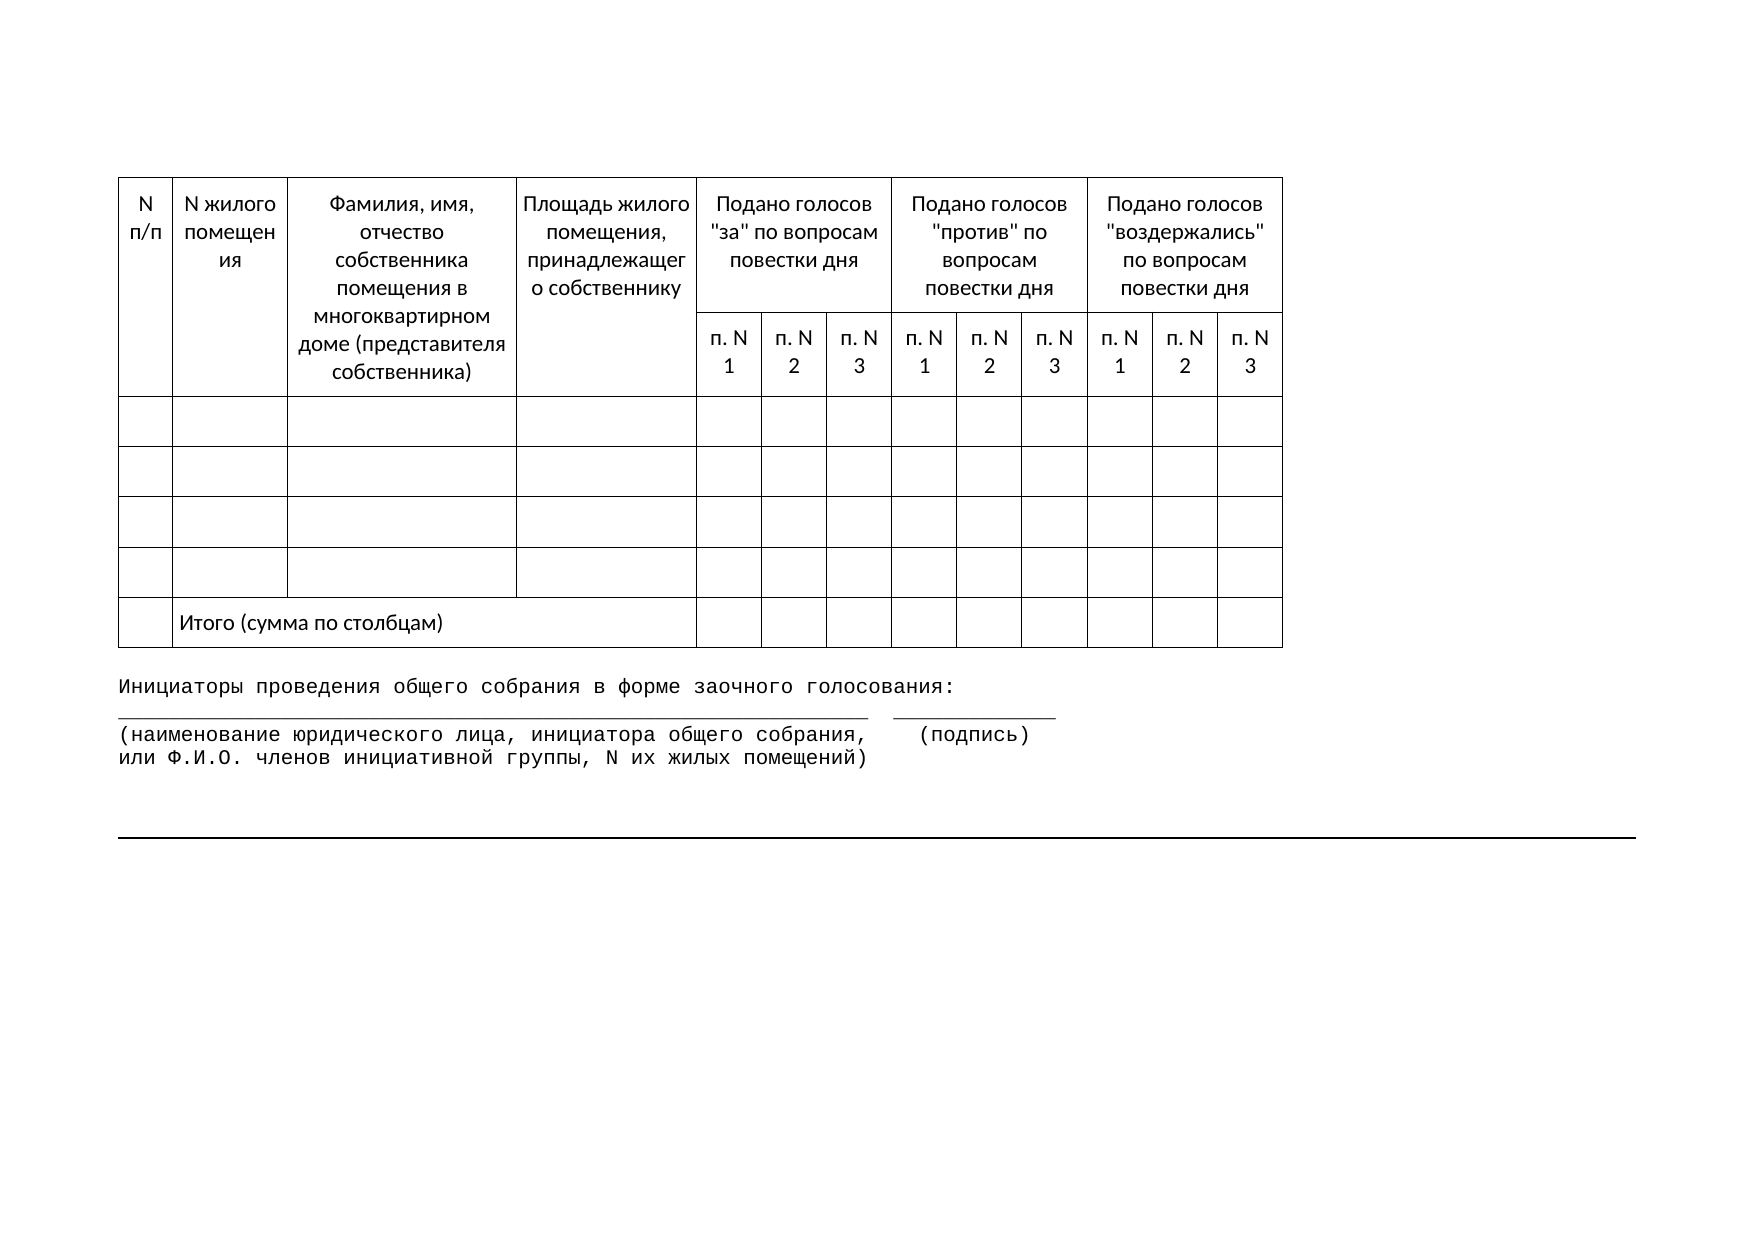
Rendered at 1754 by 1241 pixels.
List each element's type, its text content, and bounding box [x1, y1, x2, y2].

table_cell п. N 3 [827, 313, 891, 396]
table_cell [697, 598, 761, 647]
table_cell [697, 548, 761, 597]
table_cell [119, 598, 172, 647]
table_cell [1022, 447, 1087, 496]
table_cell [827, 598, 891, 647]
table_cell [1153, 497, 1217, 547]
table_header Подано голосов "воздержались" по вопросам повестки дня [1088, 178, 1282, 312]
table_cell [762, 548, 826, 597]
table_cell п. N 3 [1218, 313, 1282, 396]
table_cell [517, 548, 696, 597]
table_cell [1022, 548, 1087, 597]
table_cell [957, 497, 1021, 547]
table_cell [1218, 548, 1282, 597]
table_cell [827, 497, 891, 547]
table_cell [697, 397, 761, 446]
table_cell п. N 1 [892, 313, 956, 396]
table_cell [957, 397, 1021, 446]
table_cell п. N 1 [697, 313, 761, 396]
table_cell [957, 598, 1021, 647]
table_cell [1088, 497, 1152, 547]
table_cell [762, 497, 826, 547]
table_cell [892, 397, 956, 446]
table_header Площадь жилого помещения, принадлежащего собственнику [517, 178, 696, 396]
table_cell [827, 397, 891, 446]
table_cell [1022, 397, 1087, 446]
table_cell [119, 548, 172, 597]
table_cell [517, 447, 696, 496]
table_cell [1153, 598, 1217, 647]
table_cell [1218, 497, 1282, 547]
table_cell [892, 447, 956, 496]
table_cell [517, 497, 696, 547]
table_cell [288, 447, 516, 496]
table_cell [892, 548, 956, 597]
table_header Подано голосов "против" по вопросам повестки дня [892, 178, 1087, 312]
table_cell п. N 2 [762, 313, 826, 396]
table_cell [957, 548, 1021, 597]
table_cell п. N 2 [1153, 313, 1217, 396]
table_header Фамилия, имя, отчество собственника помещения в многоквартирном доме (представителя собственника) [288, 178, 516, 396]
table_cell [288, 548, 516, 597]
table_cell [173, 397, 287, 446]
table_cell [827, 548, 891, 597]
table_cell [173, 447, 287, 496]
table_cell [1153, 397, 1217, 446]
table_cell [1218, 447, 1282, 496]
table_cell [697, 447, 761, 496]
table_cell [892, 598, 956, 647]
table_cell [762, 447, 826, 496]
table_cell [119, 497, 172, 547]
table_cell [1218, 598, 1282, 647]
table_header N п/п [119, 178, 172, 396]
table_header Подано голосов "за" по вопросам повестки дня [697, 178, 891, 312]
table_cell [1022, 497, 1087, 547]
table_cell [173, 548, 287, 597]
table_cell [1088, 397, 1152, 446]
table_cell [1088, 598, 1152, 647]
table_cell [119, 397, 172, 446]
table_cell [1153, 447, 1217, 496]
table_cell [1153, 548, 1217, 597]
table_cell [288, 497, 516, 547]
text (наименование юридического лица, инициатора общего собрания, (подпись) [118, 723, 1636, 747]
table_cell [697, 497, 761, 547]
table_cell [119, 447, 172, 496]
table_cell [762, 397, 826, 446]
table_cell [1088, 548, 1152, 597]
table_cell [1088, 447, 1152, 496]
table_cell [517, 397, 696, 446]
table_cell [957, 447, 1021, 496]
table_cell п. N 2 [957, 313, 1021, 396]
table_cell [762, 598, 826, 647]
text или Ф.И.О. членов инициативной группы, N их жилых помещений) [118, 747, 1636, 771]
table_cell п. N 3 [1022, 313, 1087, 396]
table_cell [892, 497, 956, 547]
table_cell [1218, 397, 1282, 446]
table_cell п. N 1 [1088, 313, 1152, 396]
table_header N жилого помещения [173, 178, 287, 396]
table_cell [827, 447, 891, 496]
text ____________________________________________________________ _____________ [118, 700, 1636, 723]
table_cell [288, 397, 516, 446]
table_cell [1022, 598, 1087, 647]
text Инициаторы проведения общего собрания в форме заочного голосования: [118, 676, 1636, 700]
table_cell [173, 497, 287, 547]
table_cell Итого (сумма по столбцам) [173, 598, 696, 647]
